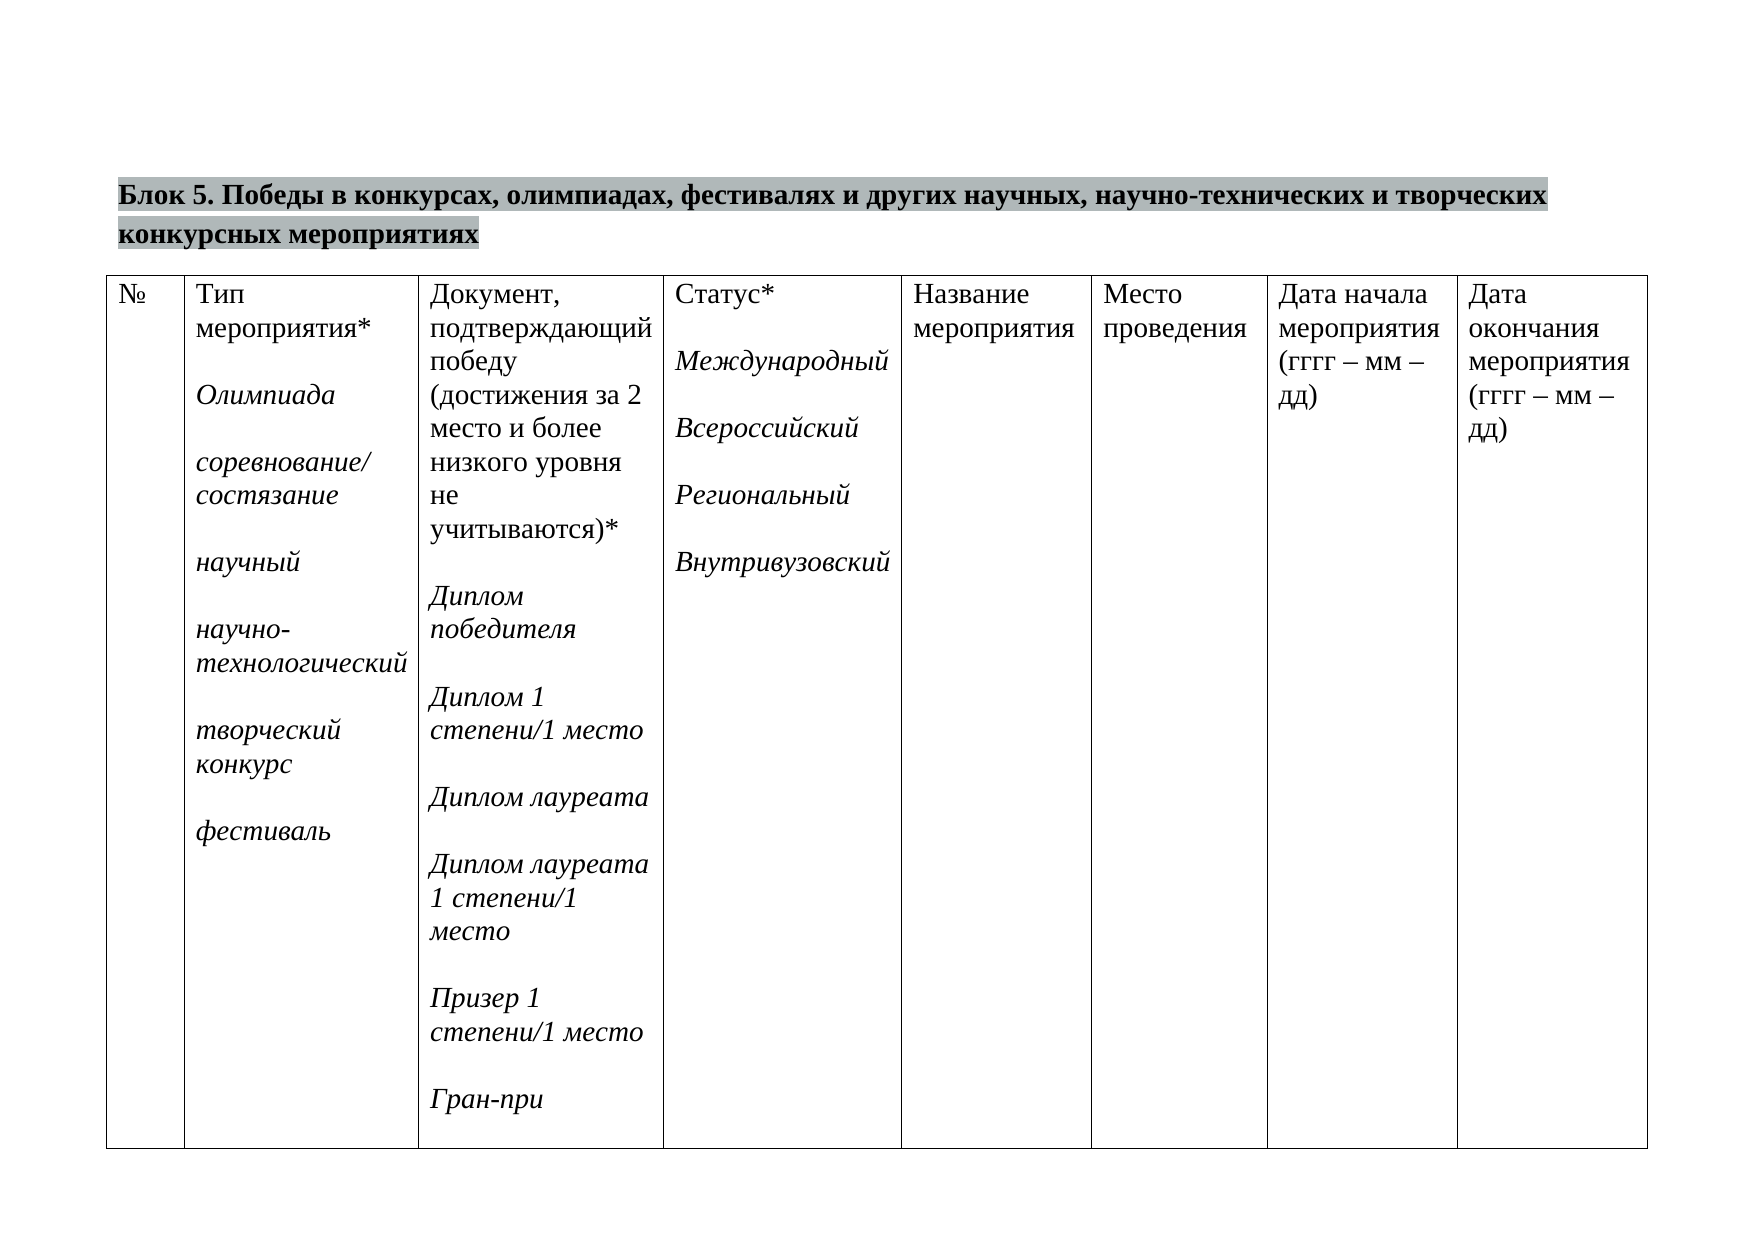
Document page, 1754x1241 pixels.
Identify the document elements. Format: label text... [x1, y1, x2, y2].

text Блок 5. Победы в конкурсах, олимпиадах, фестивалях и других научных, научно-технических и творческих конкурсных мероприятиях [118, 177, 1636, 249]
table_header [902, 276, 1091, 1148]
table_header Место проведения [1092, 276, 1267, 1148]
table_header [1268, 276, 1457, 1148]
table_header № [107, 276, 184, 1148]
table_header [185, 276, 418, 1148]
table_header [664, 276, 901, 1148]
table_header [419, 276, 663, 1148]
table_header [1458, 276, 1647, 1148]
